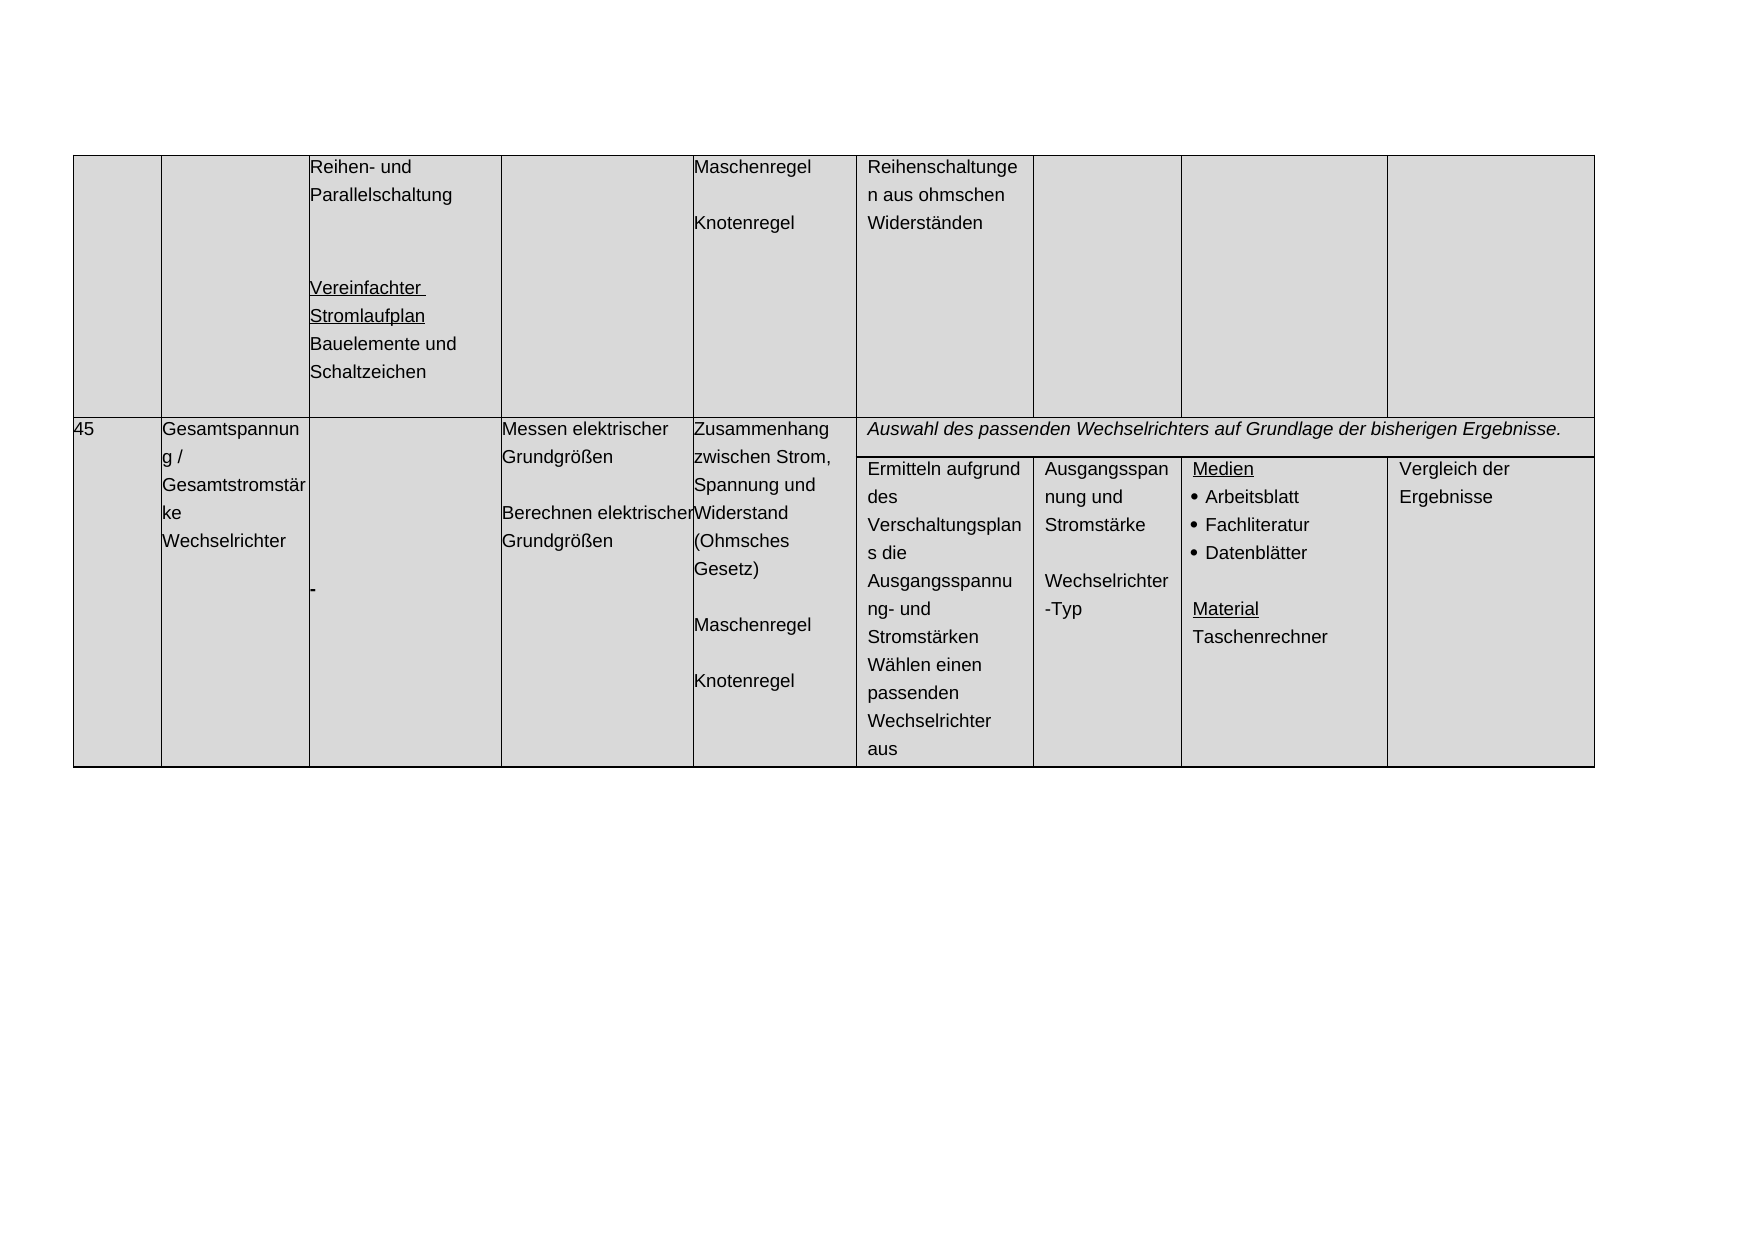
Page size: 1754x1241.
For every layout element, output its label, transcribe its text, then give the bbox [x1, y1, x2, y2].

table_cell Messen elektrischer Grundgrößen Berechnen elektrischer Grundgrößen [502, 418, 693, 766]
table_cell [1034, 156, 1181, 417]
table_cell Gesamtspannung / Gesamtstromstärke Wechselrichter [162, 418, 309, 766]
table_cell Ermitteln aufgrund des Verschaltungsplans die Ausgangsspannung- und Stromstärken Wählen einen passenden Wechselrichter aus [857, 458, 1033, 766]
table_cell - [310, 418, 501, 766]
table_cell Medien Arbeitsblatt Fachliteratur Datenblätter Material Taschenrechner [1182, 458, 1387, 766]
table_cell Zusammenhang zwischen Strom, Spannung und Widerstand (Ohmsches Gesetz) Maschenregel Knotenregel [694, 418, 856, 766]
table_cell [1182, 156, 1387, 417]
table_cell Vergleich der Ergebnisse [1388, 458, 1594, 766]
table_cell Ausgangsspannung und Stromstärke Wechselrichter-Typ [1034, 458, 1181, 766]
table_cell 45 [74, 418, 161, 766]
table_cell [1388, 156, 1594, 417]
table_cell Auswahl des passenden Wechselrichters auf Grundlage der bisherigen Ergebnisse. [857, 418, 1594, 456]
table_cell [857, 156, 1033, 417]
